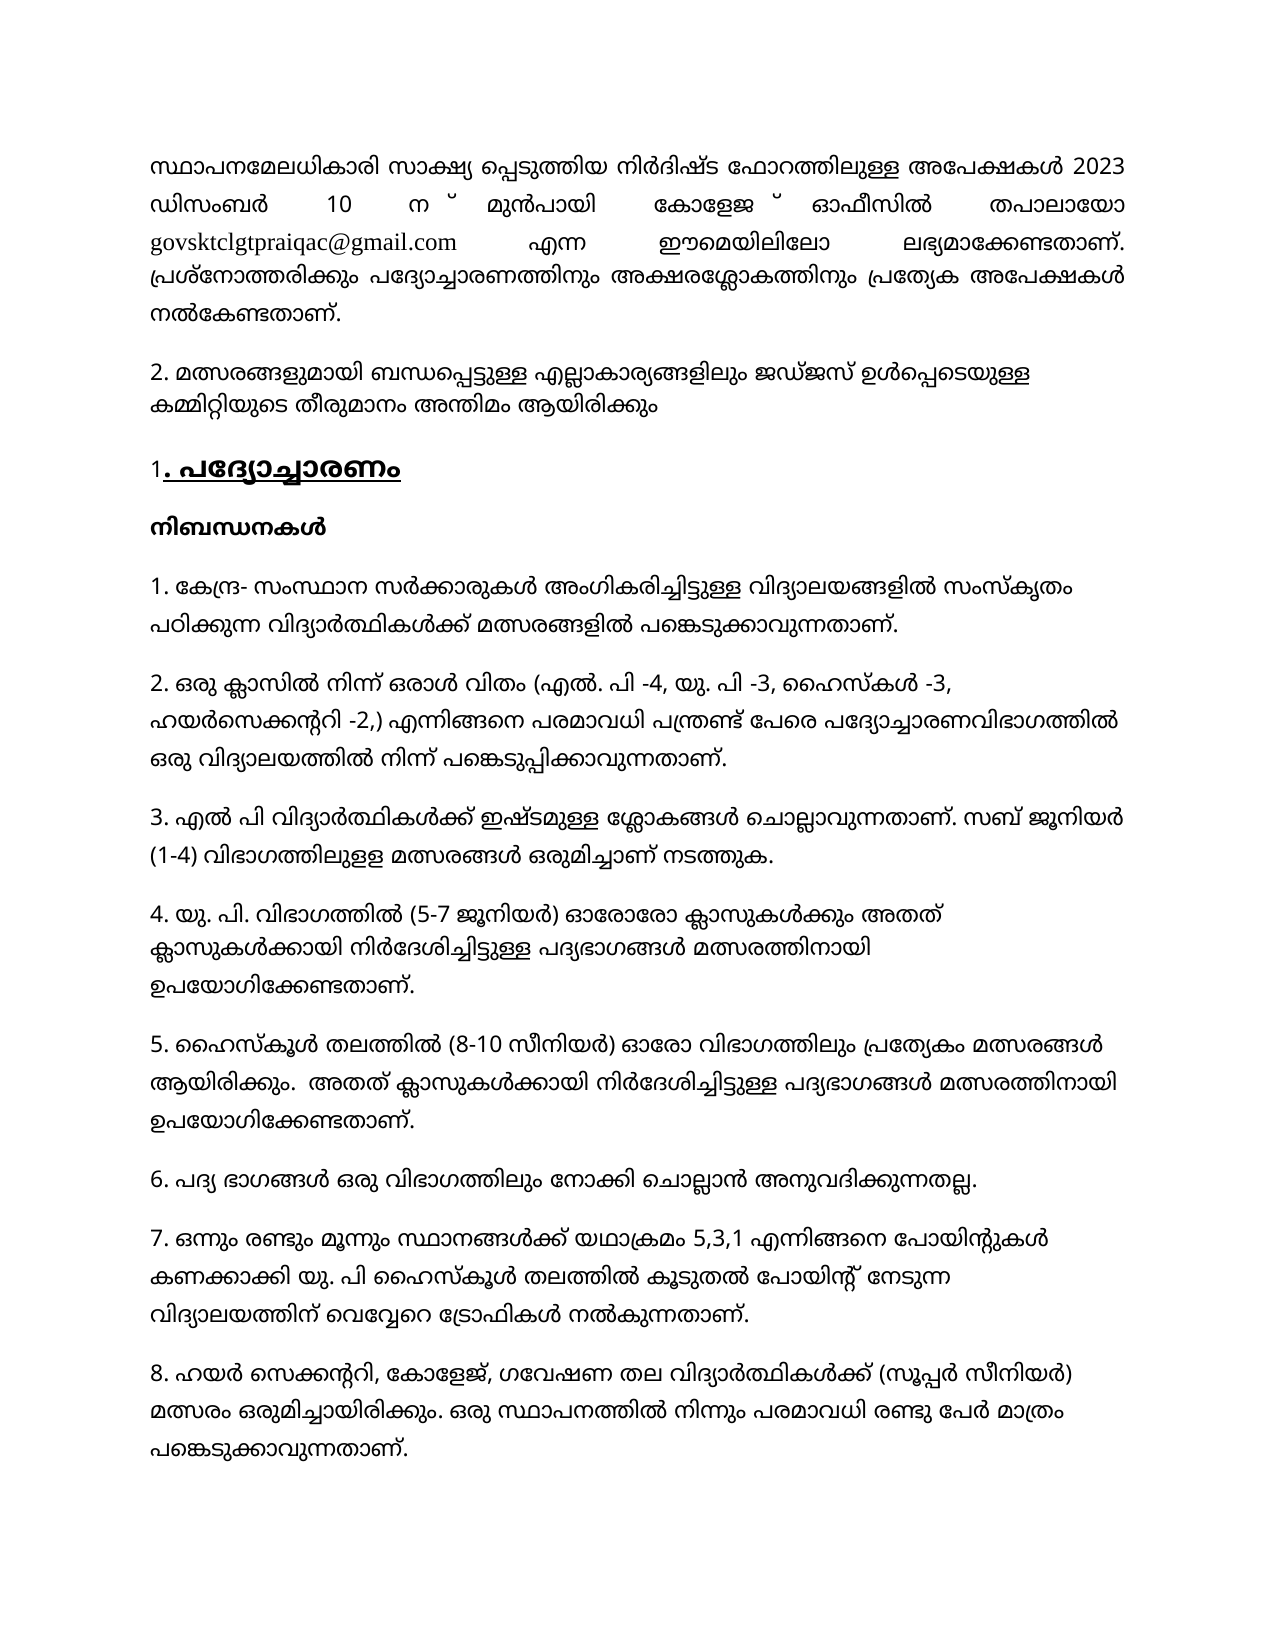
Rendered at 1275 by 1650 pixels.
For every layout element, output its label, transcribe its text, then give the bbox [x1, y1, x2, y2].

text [150, 150, 1125, 330]
text 8. ഹയർ സെക്കന്ററി, കോളേജ്, ഗവേഷണ തല വിദ്യാർത്ഥികൾക്ക് (സൂപ്പർ സീനിയർ) മത്സരം ഒരുമിച്ചായിരിക്കും. ഒരു സ്ഥാപനത്തിൽ നിന്നും പരമാവധി രണ്ടു പേർ മാത്രം പങ്കെടുക്കാവുന്നതാണ്. [150, 1356, 1125, 1466]
text 6. പദ്യ ഭാഗങ്ങൾ ഒരു വിഭാഗത്തിലും നോക്കി ചൊല്ലാൻ അനുവദിക്കുന്നതല്ല. [150, 1163, 1125, 1196]
text നിബന്ധനകൾ [150, 516, 1125, 544]
text 1. പദ്യോച്ചാരണം [150, 447, 1125, 489]
text 4. യു. പി. വിഭാഗത്തിൽ (5-7 ജൂനിയർ) ഓരോരോ ക്ലാസുകൾക്കും അതത് ക്ലാസുകൾക്കായി നിർദേശിച്ചിട്ടുള്ള പദ്യഭാഗങ്ങൾ മത്സരത്തിനായി ഉപയോഗിക്കേണ്ടതാണ്. [150, 898, 1125, 1002]
text 1. കേന്ദ്ര- സംസ്ഥാന സർക്കാരുകൾ അംഗികരിച്ചിട്ടുള്ള വിദ്യാലയങ്ങളിൽ സംസ്കൃതം പഠിക്കുന്ന വിദ്യാർത്ഥികൾക്ക് മത്സരങ്ങളിൽ പങ്കെടുക്കാവുന്നതാണ്. [150, 570, 1125, 641]
text 3. എൽ പി വിദ്യാർത്ഥികൾക്ക് ഇഷ്ടമുള്ള ശ്ലോകങ്ങൾ ചൊല്ലാവുന്നതാണ്. സബ് ജൂനിയർ (1-4) വിഭാഗത്തിലുളള മത്സരങ്ങൾ ഒരുമിച്ചാണ് നടത്തുക. [150, 801, 1125, 872]
text 2. മത്സരങ്ങളുമായി ബന്ധപ്പെട്ടുള്ള എല്ലാകാര്യങ്ങളിലും ജഡ്ജസ് ഉൾപ്പെടെയുള്ള കമ്മിറ്റിയുടെ തീരുമാനം അന്തിമം ആയിരിക്കും [150, 356, 1125, 422]
text 5. ഹൈസ്കൂൾ തലത്തിൽ (8-10 സീനിയർ) ഓരോ വിഭാഗത്തിലും പ്രത്യേകം മത്സരങ്ങൾ ആയിരിക്കും. അതത് ക്ലാസുകൾക്കായി നിർദേശിച്ചിട്ടുള്ള പദ്യഭാഗങ്ങൾ മത്സരത്തിനായി ഉപയോഗിക്കേണ്ടതാണ്. [150, 1028, 1125, 1137]
text 2. ഒരു ക്ലാസിൽ നിന്ന് ഒരാൾ വിതം (എൽ. പി -4, യു. പി -3, ഹൈസ്കൾ -3, ഹയർസെക്കന്ററി -2,) എന്നിങ്ങനെ പരമാവധി പന്ത്രണ്ട് പേരെ പദ്യോച്ചാരണവിഭാഗത്തിൽ ഒരു വിദ്യാലയത്തിൽ നിന്ന് പങ്കെടുപ്പിക്കാവുന്നതാണ്. [150, 667, 1125, 776]
text 7. ഒന്നും രണ്ടും മൂന്നും സ്ഥാനങ്ങൾക്ക് യഥാക്രമം 5,3,1 എന്നിങ്ങനെ പോയിന്റുകൾ കണക്കാക്കി യു. പി ഹൈസ്കൂൾ തലത്തിൽ കൂടുതൽ പോയിന്റ് നേടുന്ന വിദ്യാലയത്തിന് വെവ്വേറെ ട്രോഫികൾ നൽകുന്നതാണ്. [150, 1222, 1125, 1331]
